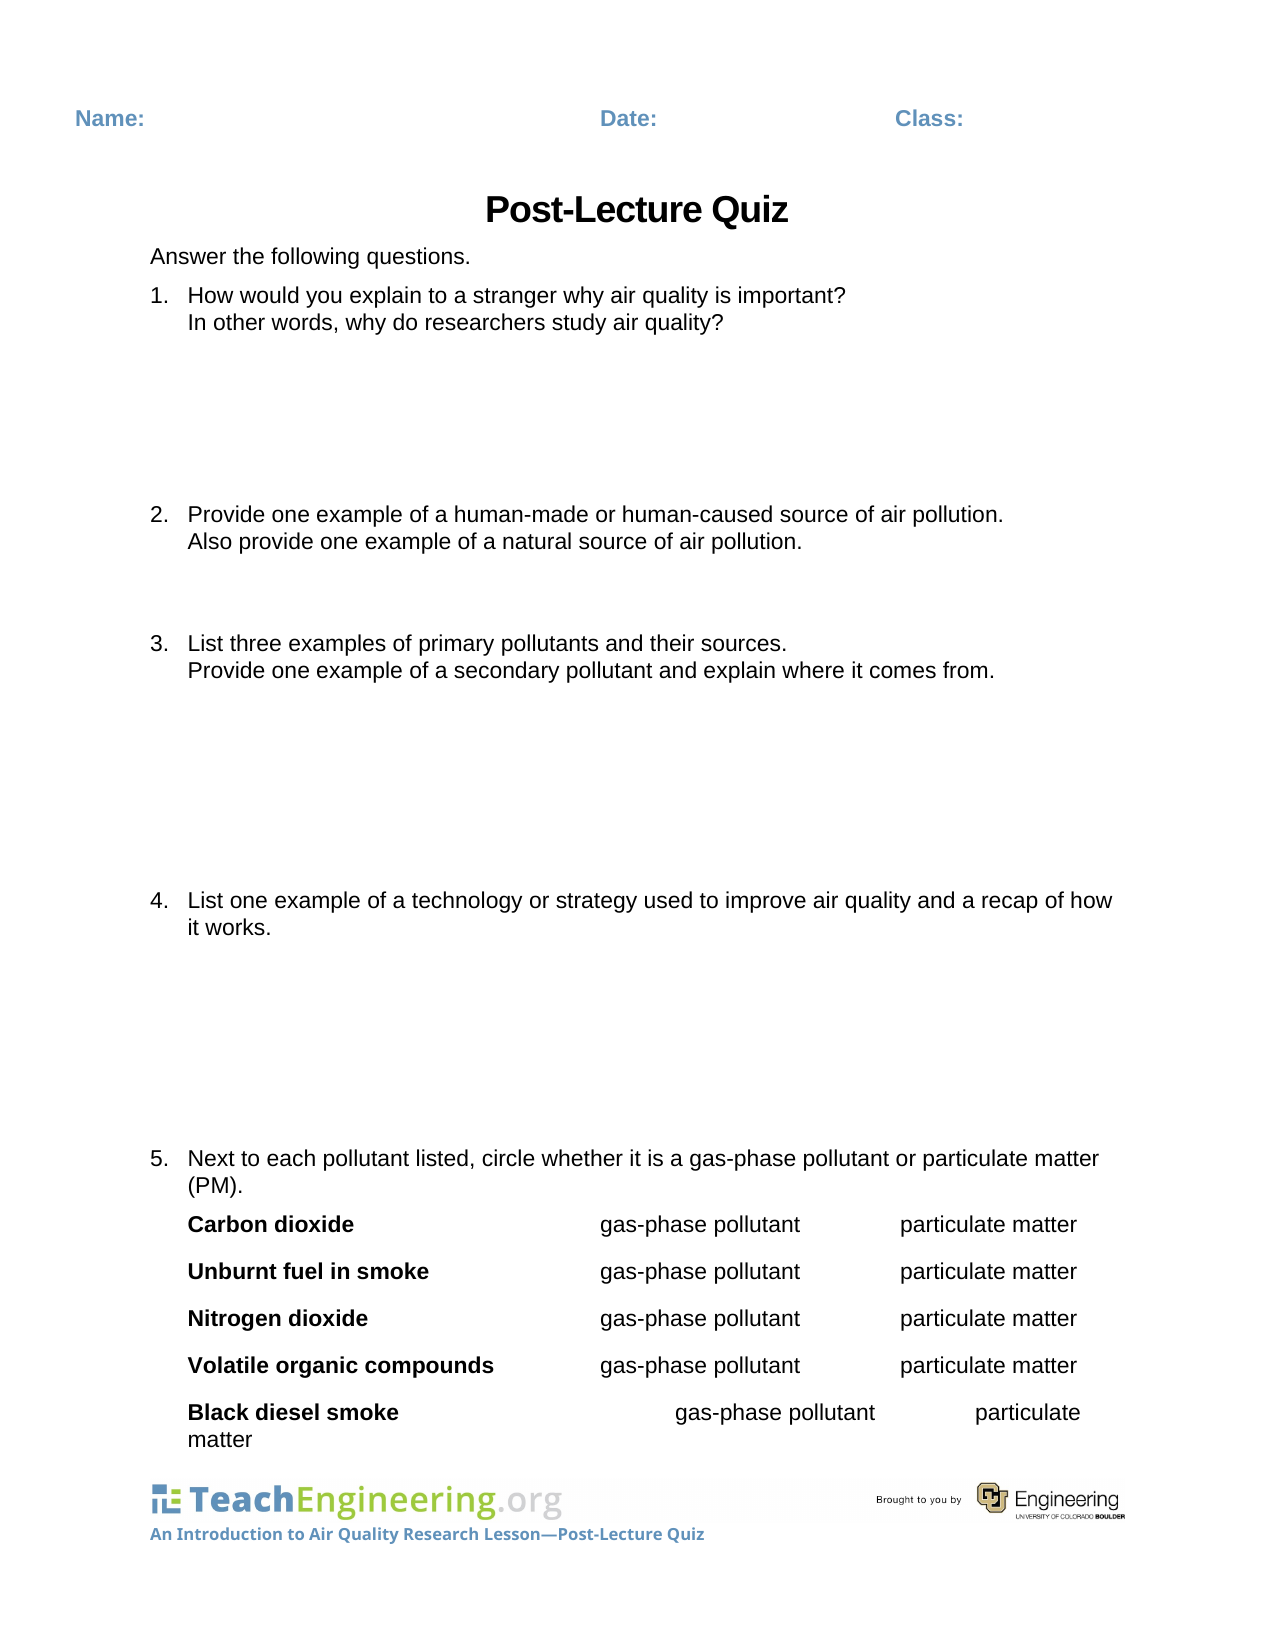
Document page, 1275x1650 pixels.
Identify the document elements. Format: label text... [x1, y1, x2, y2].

text Nitrogen dioxide gas-phase pollutant particulate matter [187, 1305, 1125, 1331]
text Volatile organic compounds gas-phase pollutant particulate matter [187, 1352, 1125, 1378]
list Next to each pollutant listed, circle whether it is a gas-phase pollutant or particulate matter (PM). [150, 1145, 1125, 1198]
list List one example of a technology or strategy used to improve air quality and a recap of how it works. [150, 887, 1125, 940]
text Black diesel smoke gas-phase pollutant particulate matter [187, 1399, 1125, 1452]
list How would you explain to a stranger why air quality is important? In other words, why do researchers study air quality? [150, 282, 1125, 335]
title Post-Lecture Quiz [150, 188, 1125, 231]
picture [150, 1478, 1125, 1523]
list List three examples of primary pollutants and their sources. Provide one example of a secondary pollutant and explain where it comes from. [150, 630, 1125, 683]
list Provide one example of a human-made or human-caused source of air pollution. Also provide one example of a natural source of air pollution. [150, 501, 1125, 554]
text Unburnt fuel in smoke gas-phase pollutant particulate matter [187, 1258, 1125, 1284]
text Carbon dioxide gas-phase pollutant particulate matter [187, 1211, 1125, 1237]
text Answer the following questions. [150, 243, 1125, 269]
